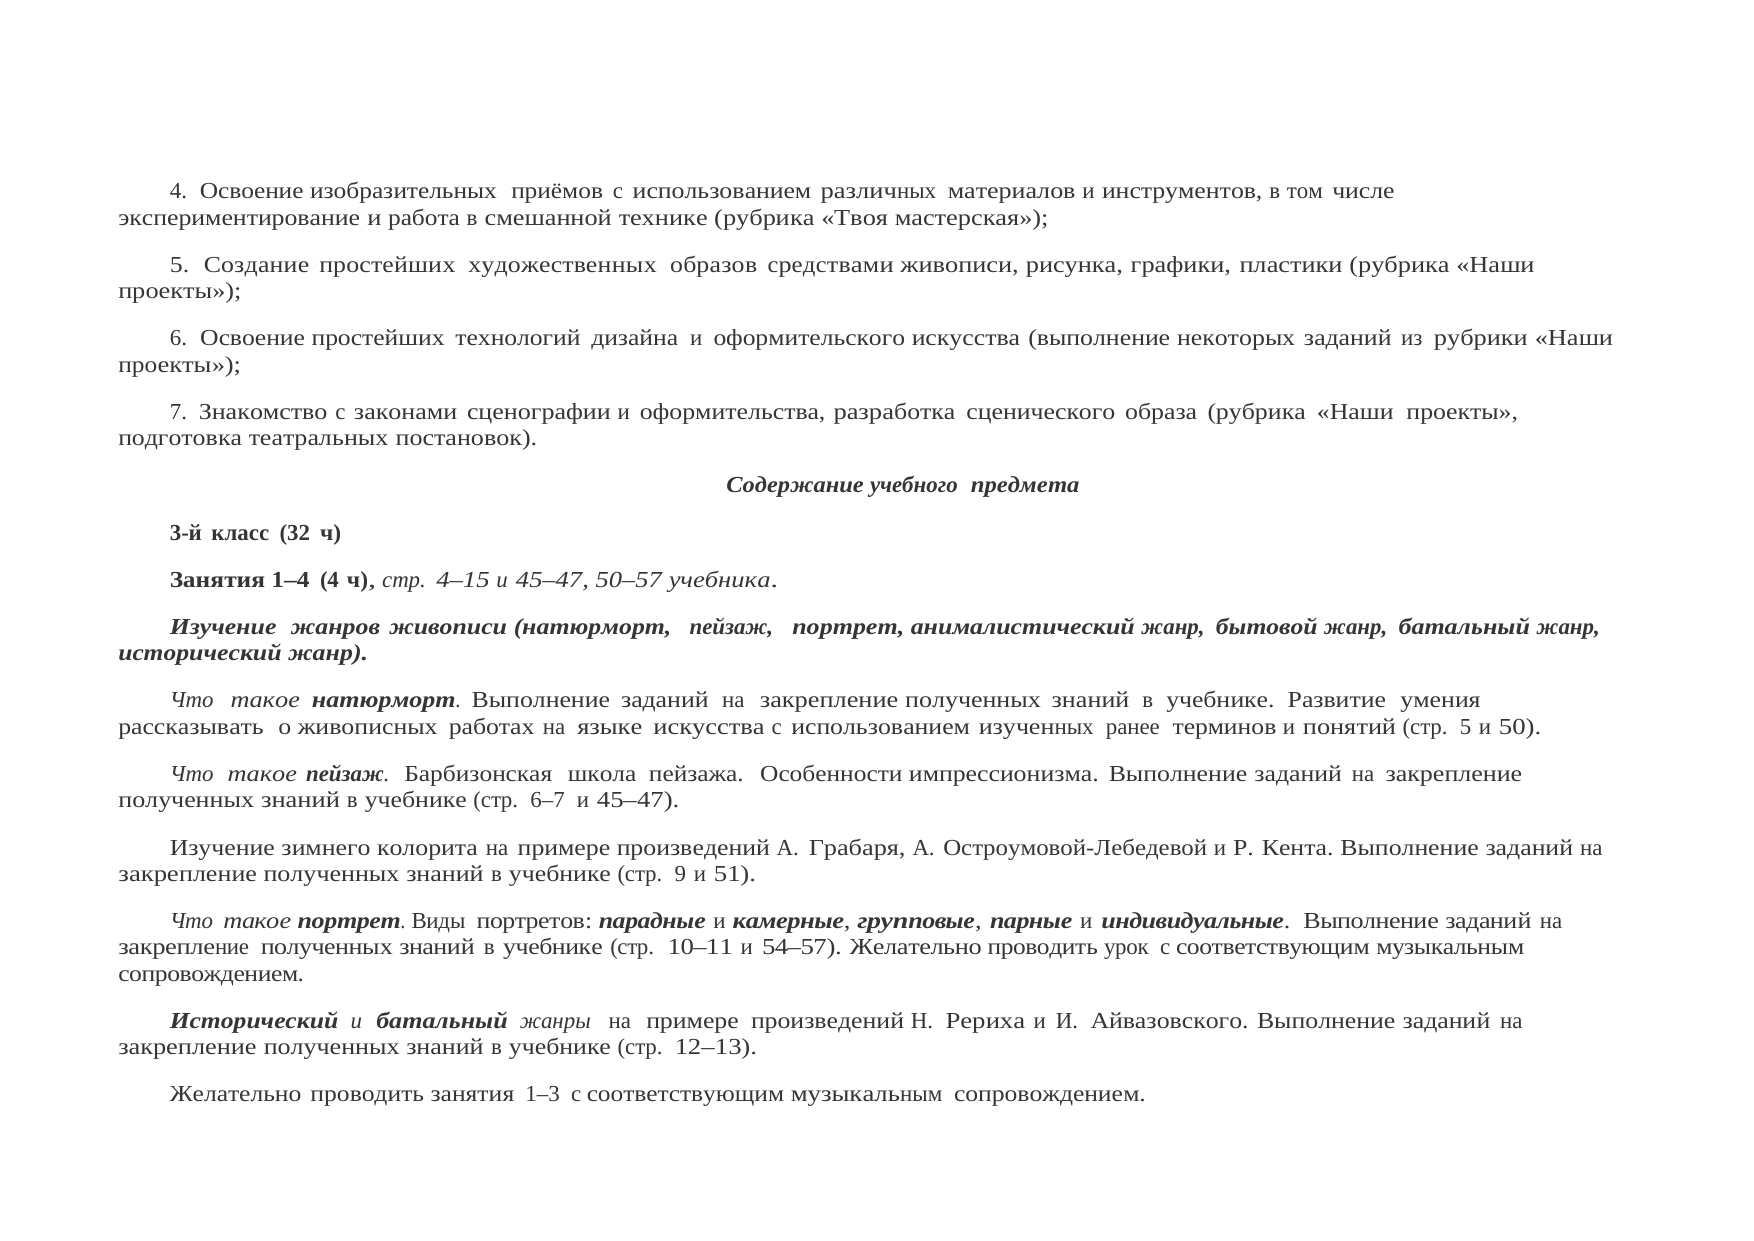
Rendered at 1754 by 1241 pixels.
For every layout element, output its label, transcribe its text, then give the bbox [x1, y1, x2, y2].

text 7. Знакомство с законами сценографии и оформительства, разработка сценического образа (рубрика «Наши проекты», подготовка театральных постановок). [118, 398, 1636, 451]
text 4. Освоение изобразительных приёмов с использованием различных материалов и инструментов, в том числе экспериментирование и работа в смешанной технике (рубрика «Твоя мастерская»); [118, 177, 1636, 230]
text Что такое пейзаж. Барбизонская школа пейзажа. Особенности импрессионизма. Выполнение заданий на закрепление полученных знаний в учебнике (стр. 6–7 и 45–47). [118, 760, 1636, 813]
text 5. Создание простейших художественных образов средствами живописи, рисунка, графики, пластики (рубрика «Наши проекты»); [118, 251, 1636, 303]
text Содержание учебного предмета [118, 471, 1636, 498]
text Изучение зимнего колорита на примере произведений А. Грабаря, А. Остроумовой-Лебедевой и Р. Кента. Выполнение заданий на закрепление полученных знаний в учебнике (стр. 9 и 51). [118, 833, 1636, 886]
text Исторический и батальный жанры на примере произведений Н. Рериха и И. Айвазовского. Выполнение заданий на закрепление полученных знаний в учебнике (стр. 12–13). [118, 1007, 1636, 1060]
text 3-й класс (32 ч) [118, 518, 1636, 545]
text Изучение жанров живописи (натюрморт, пейзаж, портрет, анималистический жанр, бытовой жанр, батальный жанр, исторический жанр). [118, 613, 1636, 666]
text 6. Освоение простейших технологий дизайна и оформительского искусства (выполнение некоторых заданий из рубрики «Наши проекты»); [118, 324, 1636, 377]
text Что такое портрет. Виды портретов: парадные и камерные, групповые, парные и индивидуальные. Выполнение заданий на закрепление полученных знаний в учебнике (стр. 10–11 и 54–57). Желательно проводить урок с соответствующим музыкальным сопровождением. [118, 907, 1636, 986]
text Желательно проводить занятия 1–3 с соответствующим музыкальным сопровождением. [118, 1081, 1636, 1107]
text Что такое натюрморт. Выполнение заданий на закрепление полученных знаний в учебнике. Развитие умения рассказывать о живописных работах на языке искусства с использованием изученных ранее терминов и понятий (стр. 5 и 50). [118, 686, 1636, 739]
text Занятия 1–4 (4 ч), стр. 4–15 и 45–47, 50–57 учебника. [118, 566, 1636, 592]
